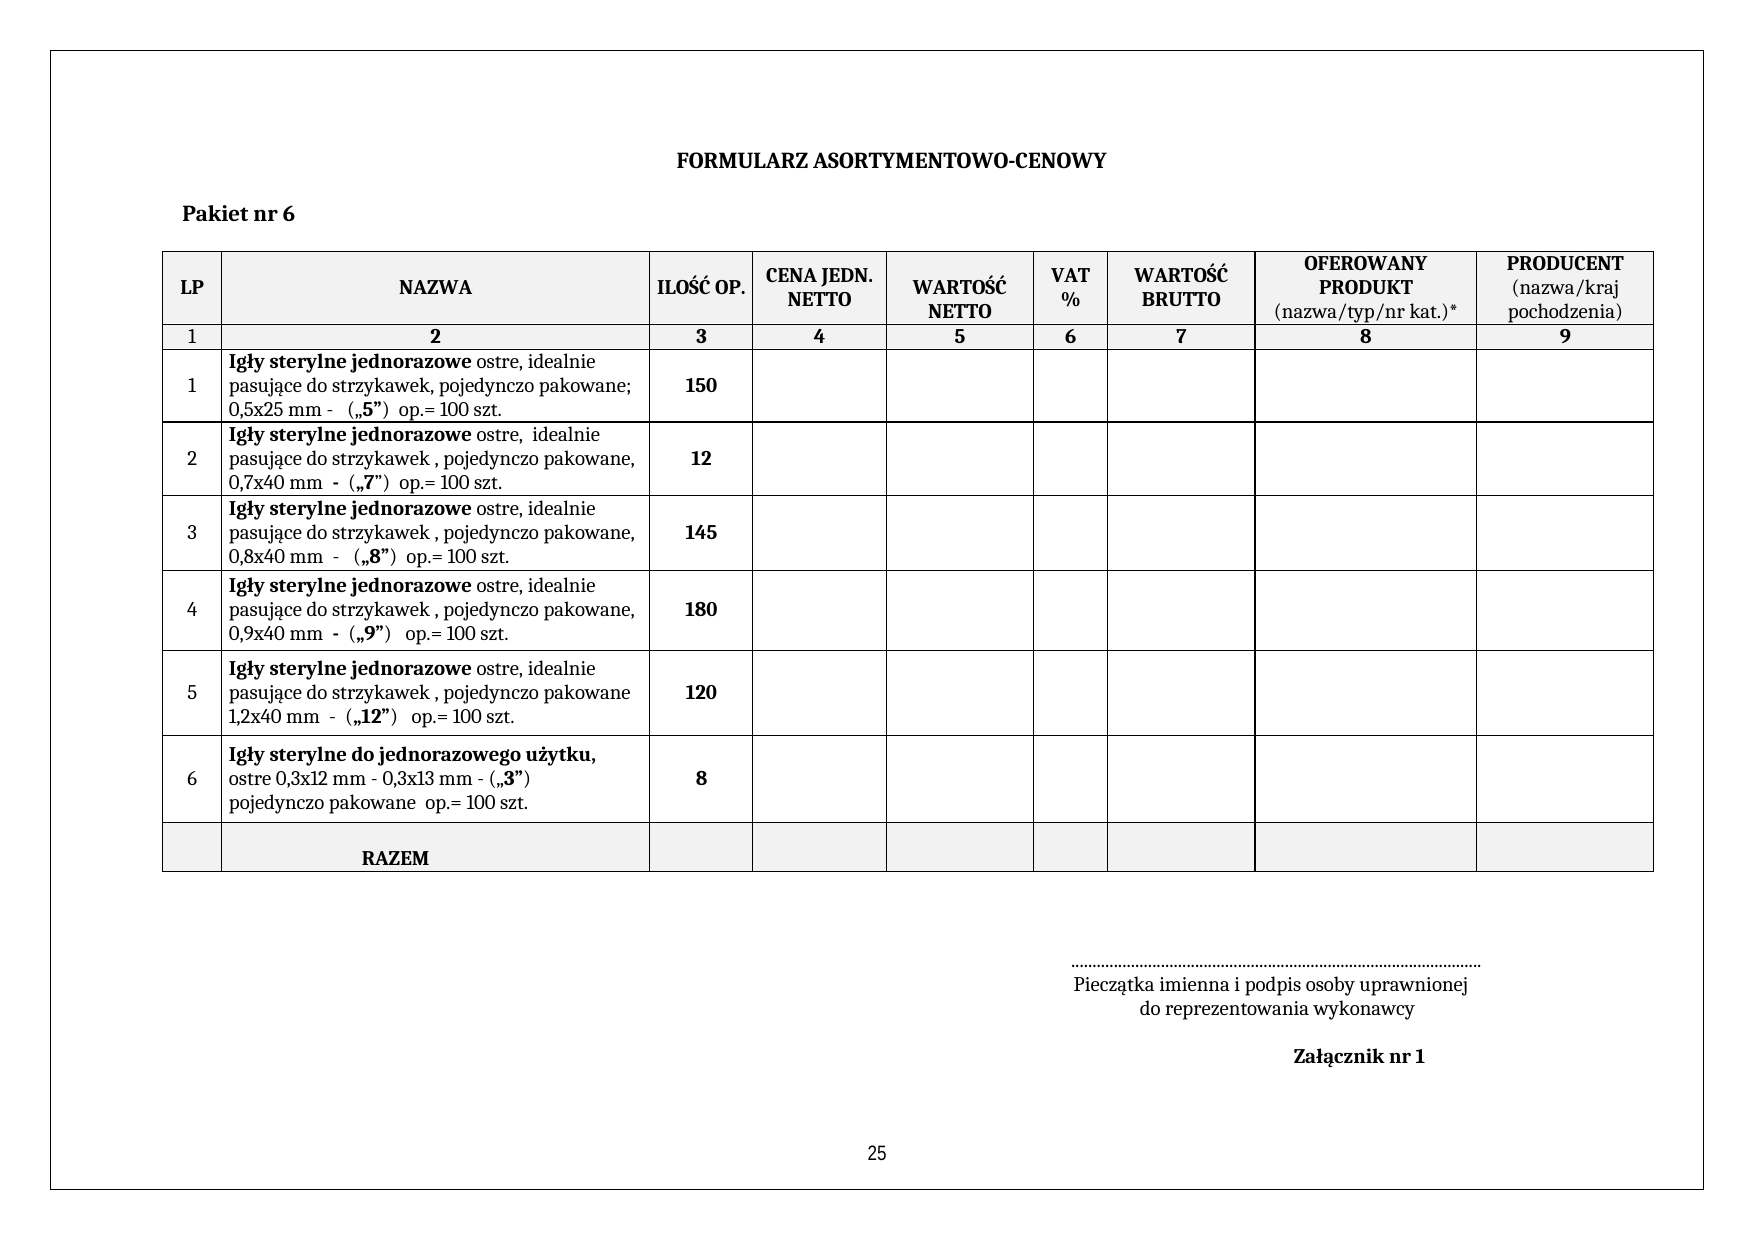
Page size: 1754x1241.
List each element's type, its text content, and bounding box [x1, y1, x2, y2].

table_cell [1034, 651, 1107, 735]
text Załącznik nr 1 [177, 1044, 1606, 1068]
table_cell [650, 823, 752, 871]
table_cell [1108, 350, 1254, 421]
table_cell Igły sterylne jednorazowe ostre, idealnie pasujące do strzykawek , pojedynczo pakowane 1,2x40 mm - („12”) op.= 100 szt. [222, 651, 649, 735]
table_cell [1477, 423, 1653, 495]
table_cell 1 [163, 350, 221, 421]
table_cell [1034, 350, 1107, 421]
text ................................................................................................ [177, 948, 1606, 972]
table_header NAZWA [222, 252, 649, 323]
table_cell [753, 571, 886, 650]
text Pieczątka imienna i podpis osoby uprawnionej [148, 972, 1606, 996]
table_cell [1108, 651, 1254, 735]
table_header ILOŚĆ OP. [650, 252, 752, 323]
table_cell [753, 736, 886, 822]
table_cell 6 [1034, 325, 1107, 348]
table_cell [1256, 571, 1476, 650]
table_cell [1256, 350, 1476, 421]
table_cell [1034, 823, 1107, 871]
table_cell 4 [163, 571, 221, 650]
table_cell 2 [222, 325, 649, 348]
table_cell [1108, 571, 1254, 650]
table_cell [753, 350, 886, 421]
table_cell [1034, 736, 1107, 822]
table_header WARTOŚĆ BRUTTO [1108, 252, 1254, 323]
table_cell [1034, 496, 1107, 569]
table_cell Igły sterylne jednorazowe ostre, idealnie pasujące do strzykawek, pojedynczo pakowane; 0,5x25 mm - („5”) op.= 100 szt. [222, 350, 649, 421]
table_cell 150 [650, 350, 752, 421]
table_cell [887, 350, 1033, 421]
table_cell [1477, 736, 1653, 822]
text Pakiet nr 6 [177, 200, 1606, 227]
table_cell [887, 651, 1033, 735]
table_header PRODUCENT (nazwa/kraj pochodzenia) [1477, 252, 1653, 323]
table_cell [1108, 423, 1254, 495]
table_cell 12 [650, 423, 752, 495]
table_cell 7 [1108, 325, 1254, 348]
table_cell [1256, 423, 1476, 495]
table_cell [1108, 736, 1254, 822]
table_cell [887, 823, 1033, 871]
table_cell [163, 823, 221, 871]
table_cell 9 [1477, 325, 1653, 348]
table_cell [887, 736, 1033, 822]
table_cell [887, 423, 1033, 495]
text do reprezentowania wykonawcy [177, 996, 1606, 1020]
table_cell [1477, 823, 1653, 871]
table_header VAT % [1034, 252, 1107, 323]
table_cell Igły sterylne jednorazowe ostre, idealnie pasujące do strzykawek , pojedynczo pakowane, 0,7x40 mm - („7”) op.= 100 szt. [222, 423, 649, 495]
table_cell [1256, 823, 1476, 871]
table_cell 5 [887, 325, 1033, 348]
table_cell [753, 423, 886, 495]
table_cell Igły sterylne do jednorazowego użytku, ostre 0,3x12 mm - 0,3x13 mm - („3”) pojedynczo pakowane op.= 100 szt. [222, 736, 649, 822]
text FORMULARZ ASORTYMENTOWO-CENOWY [177, 148, 1606, 174]
table_cell [753, 651, 886, 735]
table_cell 5 [163, 651, 221, 735]
table_cell Igły sterylne jednorazowe ostre, idealnie pasujące do strzykawek , pojedynczo pakowane, 0,9x40 mm - („9”) op.= 100 szt. [222, 571, 649, 650]
table_cell [1034, 423, 1107, 495]
table_cell [887, 571, 1033, 650]
table_cell [1477, 350, 1653, 421]
table_cell [1477, 651, 1653, 735]
table_cell 6 [163, 736, 221, 822]
table_cell [1477, 571, 1653, 650]
table_cell [1034, 571, 1107, 650]
table_cell 3 [650, 325, 752, 348]
table_cell 8 [650, 736, 752, 822]
table_cell [753, 823, 886, 871]
table_cell 145 [650, 496, 752, 569]
table_header WARTOŚĆ NETTO [887, 252, 1033, 323]
table_cell 4 [753, 325, 886, 348]
table_cell Igły sterylne jednorazowe ostre, idealnie pasujące do strzykawek , pojedynczo pakowane, 0,8x40 mm - („8”) op.= 100 szt. [222, 496, 649, 569]
table_cell [1256, 736, 1476, 822]
table_cell [753, 496, 886, 569]
table_cell [1256, 496, 1476, 569]
table_cell [1477, 496, 1653, 569]
table_cell 120 [650, 651, 752, 735]
table_cell 1 [163, 325, 221, 348]
table_cell [1108, 823, 1254, 871]
table_cell [1256, 651, 1476, 735]
table_header CENA JEDN. NETTO [753, 252, 886, 323]
table_cell 2 [163, 423, 221, 495]
table_cell RAZEM [222, 823, 649, 871]
table_header LP [163, 252, 221, 323]
table_cell [887, 496, 1033, 569]
table_cell 180 [650, 571, 752, 650]
table_cell [1108, 496, 1254, 569]
table_cell 3 [163, 496, 221, 569]
table_cell 8 [1256, 325, 1476, 348]
table_header OFEROWANY PRODUKT (nazwa/typ/nr kat.)* [1256, 252, 1476, 323]
